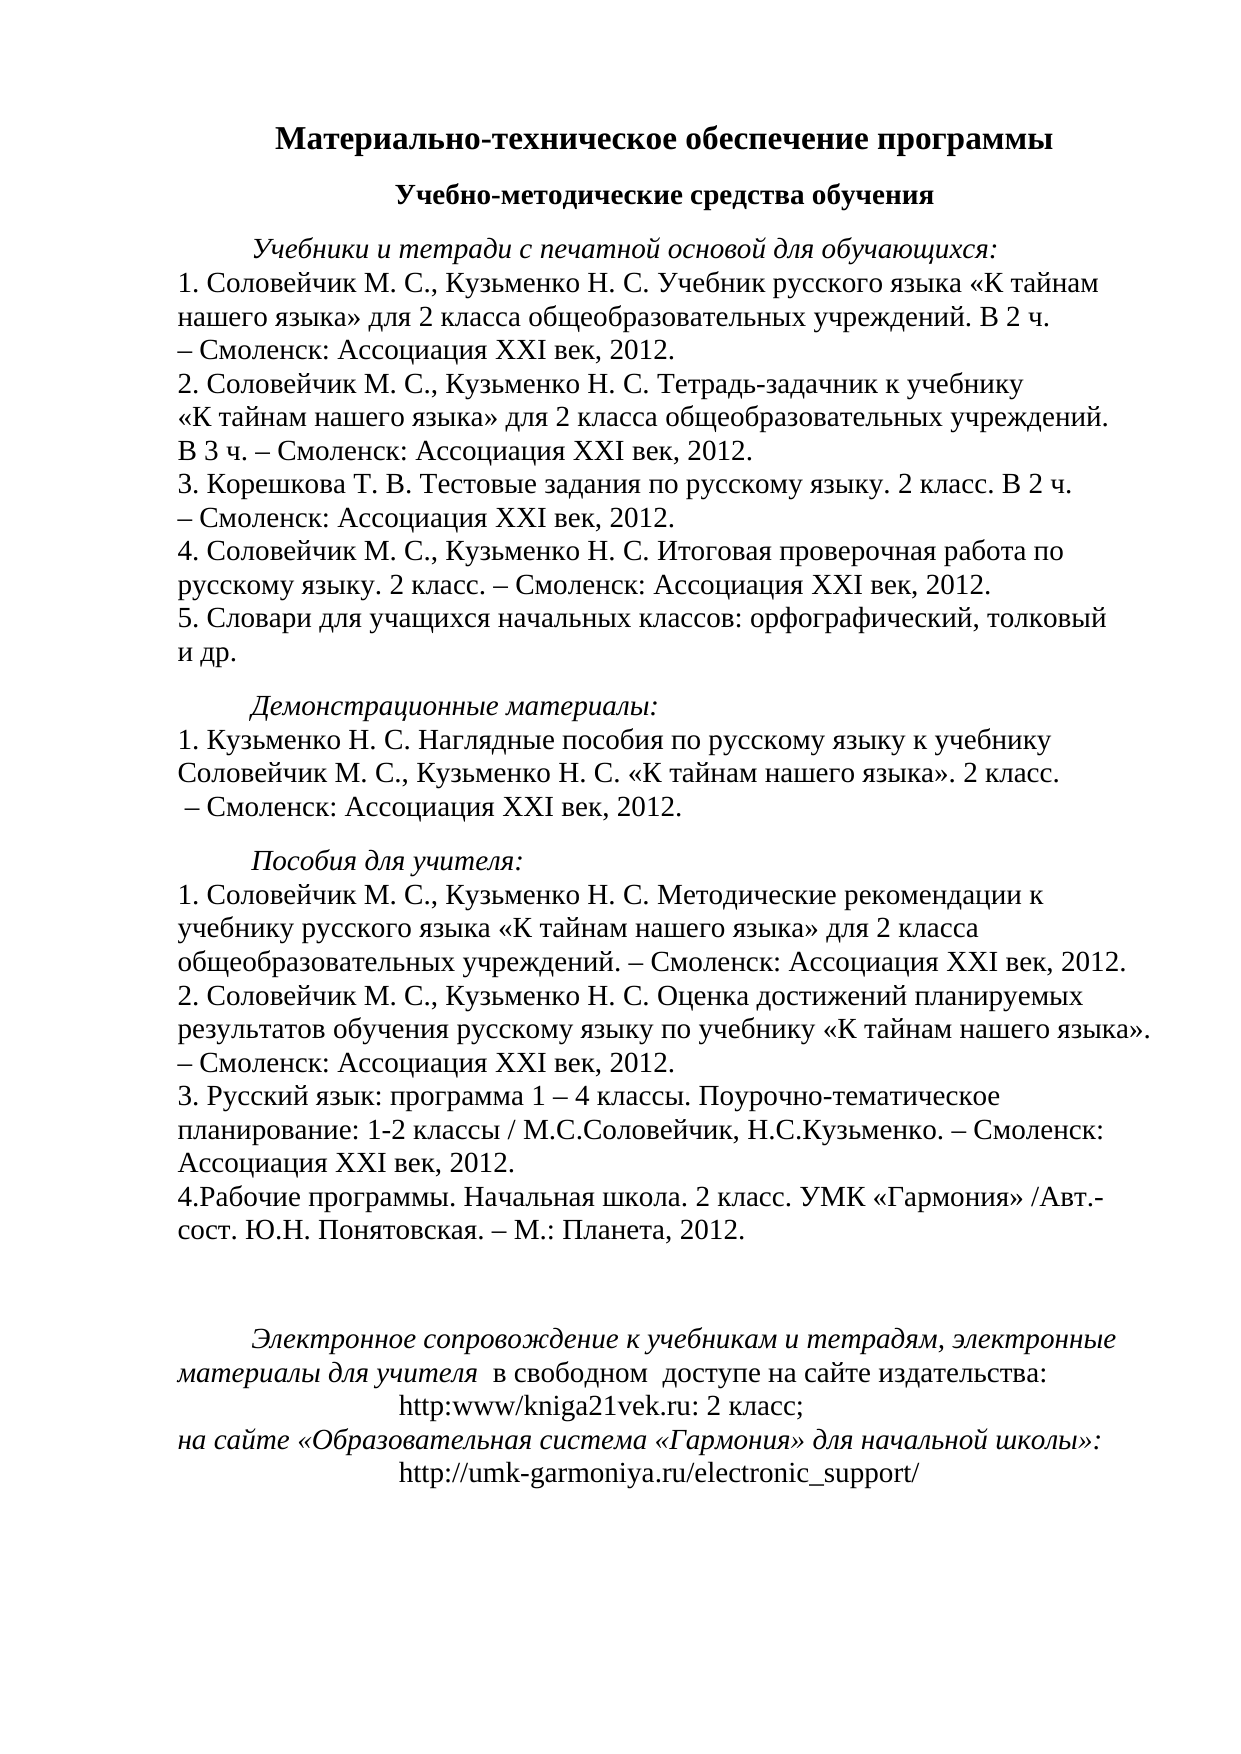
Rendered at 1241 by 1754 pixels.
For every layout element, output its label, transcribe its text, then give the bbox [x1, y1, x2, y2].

text 2. Соловейчик М. С., Кузьменко Н. С. Оценка достижений планируемых результатов обучения русскому языку по учебнику «К тайнам нашего языка». – Смоленск: Ассоциация XXI век, 2012. [177, 978, 1152, 1078]
text 3. Корешкова Т. В. Тестовые задания по русскому языку. 2 класс. В 2 ч. [177, 466, 1152, 500]
text и др. [177, 634, 1152, 668]
text «К тайнам нашего языка» для 2 класса общеобразовательных учреждений. [177, 399, 1152, 433]
text 1. Кузьменко Н. С. Наглядные пособия по русскому языку к учебнику Соловейчик М. С., Кузьменко Н. С. «К тайнам нашего языка». 2 класс. [177, 722, 1152, 789]
text Учебно-методические средства обучения [177, 177, 1152, 211]
text 5. Словари для учащихся начальных классов: орфографический, толковый [177, 601, 1152, 634]
text http://umk-garmoniya.ru/electronic_support/ [362, 1455, 1152, 1489]
text 1. Соловейчик М. С., Кузьменко Н. С. Учебник русского языка «К тайнам нашего языка» для 2 класса общеобразовательных учреждений. В 2 ч. [177, 265, 1152, 332]
text – Смоленск: Ассоциация XXI век, 2012. [177, 332, 1152, 366]
text Пособия для учителя: [177, 843, 1152, 877]
text Учебники и тетради с печатной основой для обучающихся: [177, 232, 1152, 265]
text 3. Русский язык: программа 1 – 4 классы. Поурочно-тематическое планирование: 1-2 классы / М.С.Соловейчик, Н.С.Кузьменко. – Смоленск: Ассоциация XXI век, 2012. [177, 1078, 1152, 1179]
text 1. Соловейчик М. С., Кузьменко Н. С. Методические рекомендации к учебнику русского языка «К тайнам нашего языка» для 2 класса общеобразовательных учреждений. – Смоленск: Ассоциация XXI век, 2012. [177, 877, 1152, 978]
text http:www/kniga21vek.ru: 2 класс; [325, 1388, 1152, 1422]
text на сайте «Образовательная система «Гармония» для начальной школы»: [177, 1422, 1152, 1455]
text 4. Соловейчик М. С., Кузьменко Н. С. Итоговая проверочная работа по русскому языку. 2 класс. – Смоленск: Ассоциация XXI век, 2012. [177, 533, 1152, 601]
text Электронное сопровождение к учебникам и тетрадям, электронные материалы для учителя в свободном доступе на сайте издательства: [177, 1321, 1152, 1388]
text Демонстрационные материалы: [177, 688, 1152, 722]
text – Смоленск: Ассоциация XXI век, 2012. [177, 789, 1152, 823]
text 2. Соловейчик М. С., Кузьменко Н. С. Тетрадь-задачник к учебнику [177, 366, 1152, 399]
text 4.Рабочие программы. Начальная школа. 2 класс. УМК «Гармония» /Авт.-сост. Ю.Н. Понятовская. – М.: Планета, 2012. [177, 1179, 1152, 1246]
text – Смоленск: Ассоциация XXI век, 2012. [177, 500, 1152, 533]
text В 3 ч. – Смоленск: Ассоциация XXI век, 2012. [177, 433, 1152, 466]
text Материально-техническое обеспечение программы [177, 118, 1152, 156]
